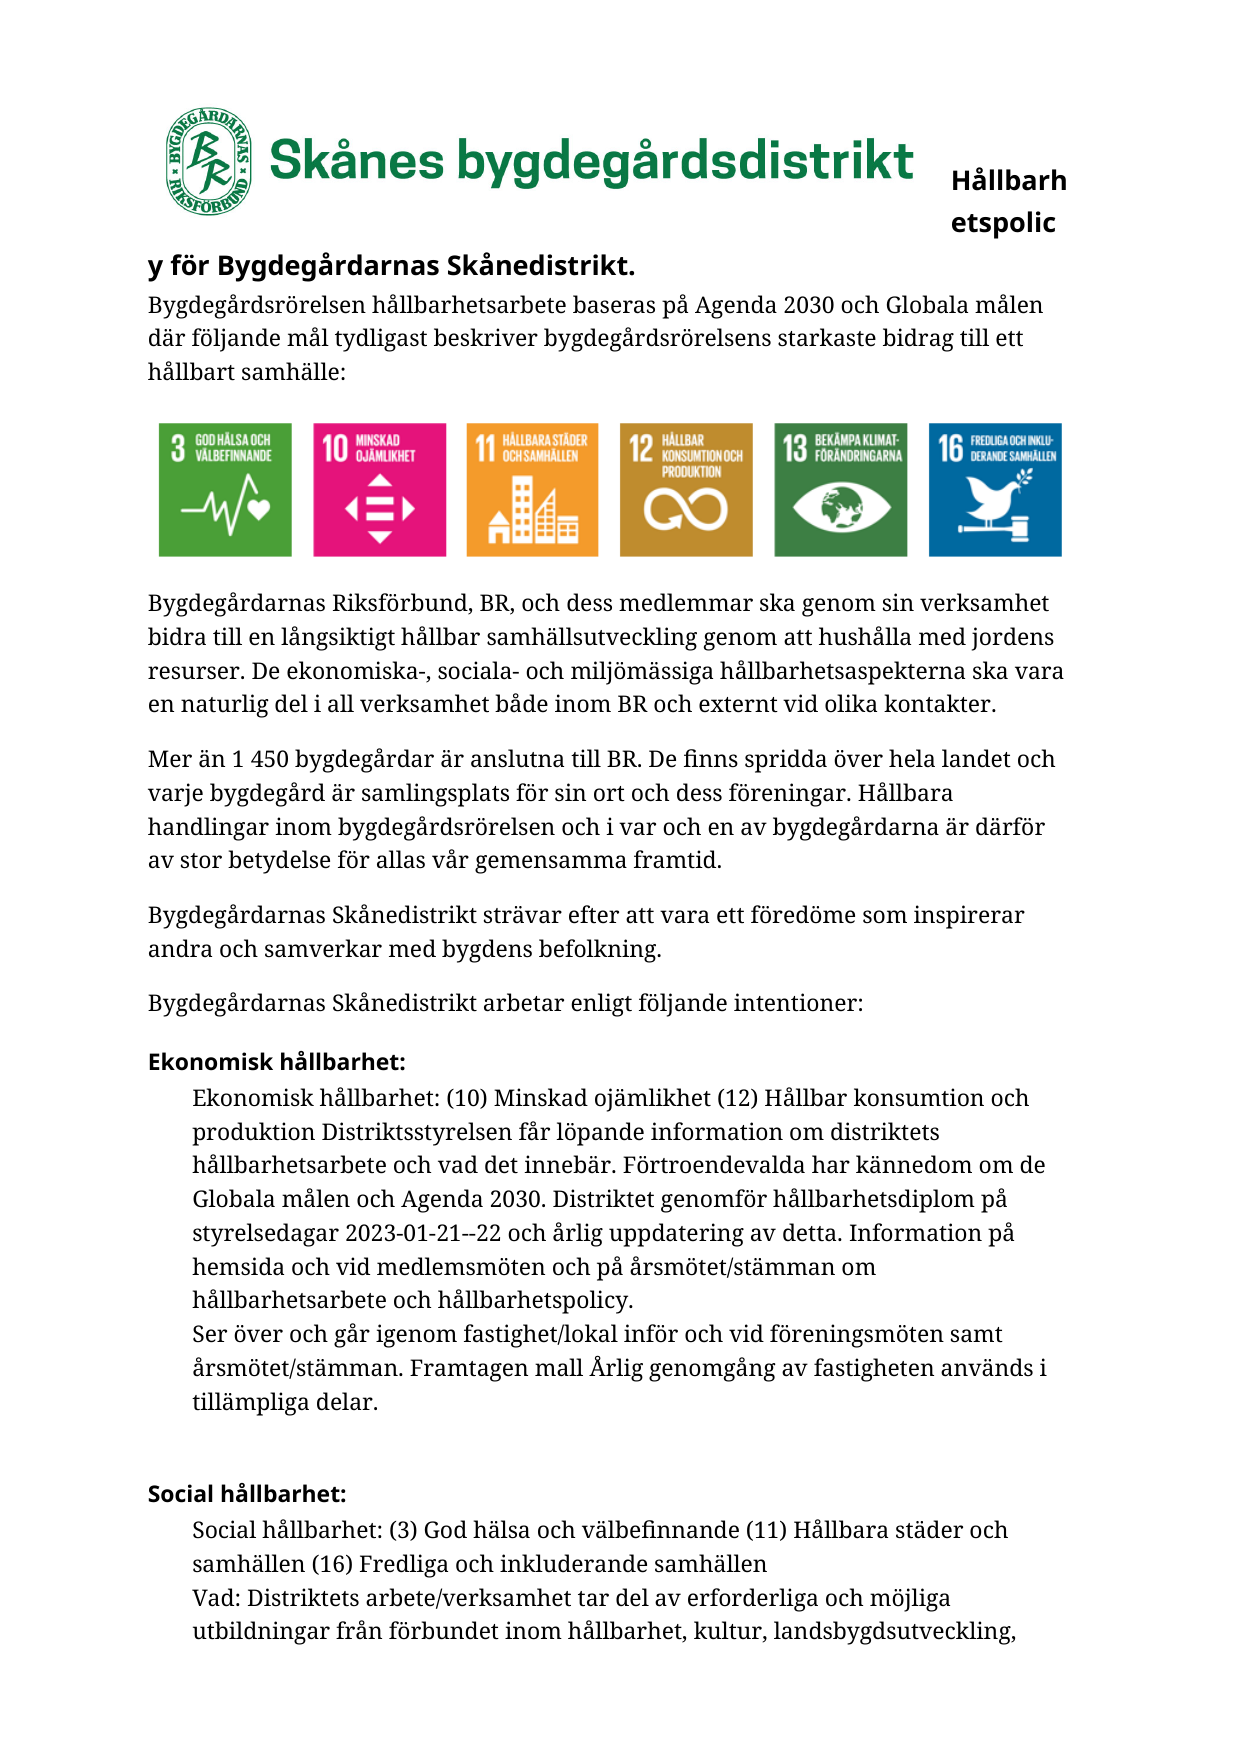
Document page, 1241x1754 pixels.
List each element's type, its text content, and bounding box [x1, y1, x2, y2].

subtitle Hållbarhetspolicy för Bygdegårdarnas Skånedistrikt. [148, 161, 1069, 283]
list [192, 1581, 1069, 1646]
text Bygdegårdsrörelsen hållbarhetsarbete baseras på Agenda 2030 och Globala målen där följande mål tydligast beskriver bygdegårdsrörelsens starkaste bidrag till ett hållbart samhälle: [148, 288, 1069, 387]
picture [147, 99, 932, 222]
list Social hållbarhet: (3) God hälsa och välbefinnande (11) Hållbara städer och samhällen (16) Fredliga och inkluderande samhällen [192, 1514, 1069, 1579]
picture [147, 410, 1074, 564]
subtitle Social hållbarhet: [148, 1478, 1069, 1509]
text Mer än 1 450 bygdegårdar är anslutna till BR. De finns spridda över hela landet och varje bygdegård är samlingsplats för sin ort och dess föreningar. Hållbara handlingar inom bygdegårdsrörelsen och i var och en av bygdegårdarna är därför av stor betydelse för allas vår gemensamma framtid. [148, 743, 1069, 875]
list Ser över och går igenom fastighet/lokal inför och vid föreningsmöten samt årsmötet/stämman. Framtagen mall Årlig genomgång av fastigheten används i tillämpliga delar. [192, 1318, 1069, 1417]
text Bygdegårdarnas Skånedistrikt strävar efter att vara ett föredöme som inspirerar andra och samverkar med bygdens befolkning. [148, 899, 1069, 964]
subtitle Ekonomisk hållbarhet: [148, 1046, 1069, 1077]
list Ekonomisk hållbarhet: (10) Minskad ojämlikhet (12) Hållbar konsumtion och produktion Distriktsstyrelsen får löpande information om distriktets hållbarhetsarbete och vad det innebär. Förtroendevalda har kännedom om de Globala målen och Agenda 2030. Distriktet genomför hållbarhetsdiplom på styrelsedagar 2023-01-21--22 och årlig uppdatering av detta. Information på hemsida och vid medlemsmöten och på årsmötet/stämman om hållbarhetsarbete och hållbarhetspolicy. [192, 1082, 1069, 1316]
text Bygdegårdarnas Skånedistrikt arbetar enligt följande intentioner: [148, 987, 1069, 1018]
text Bygdegårdarnas Riksförbund, BR, och dess medlemmar ska genom sin verksamhet bidra till en långsiktigt hållbar samhällsutveckling genom att hushålla med jordens resurser. De ekonomiska-, sociala- och miljömässiga hållbarhetsaspekterna ska vara en naturlig del i all verksamhet både inom BR och externt vid olika kontakter. [148, 587, 1069, 719]
